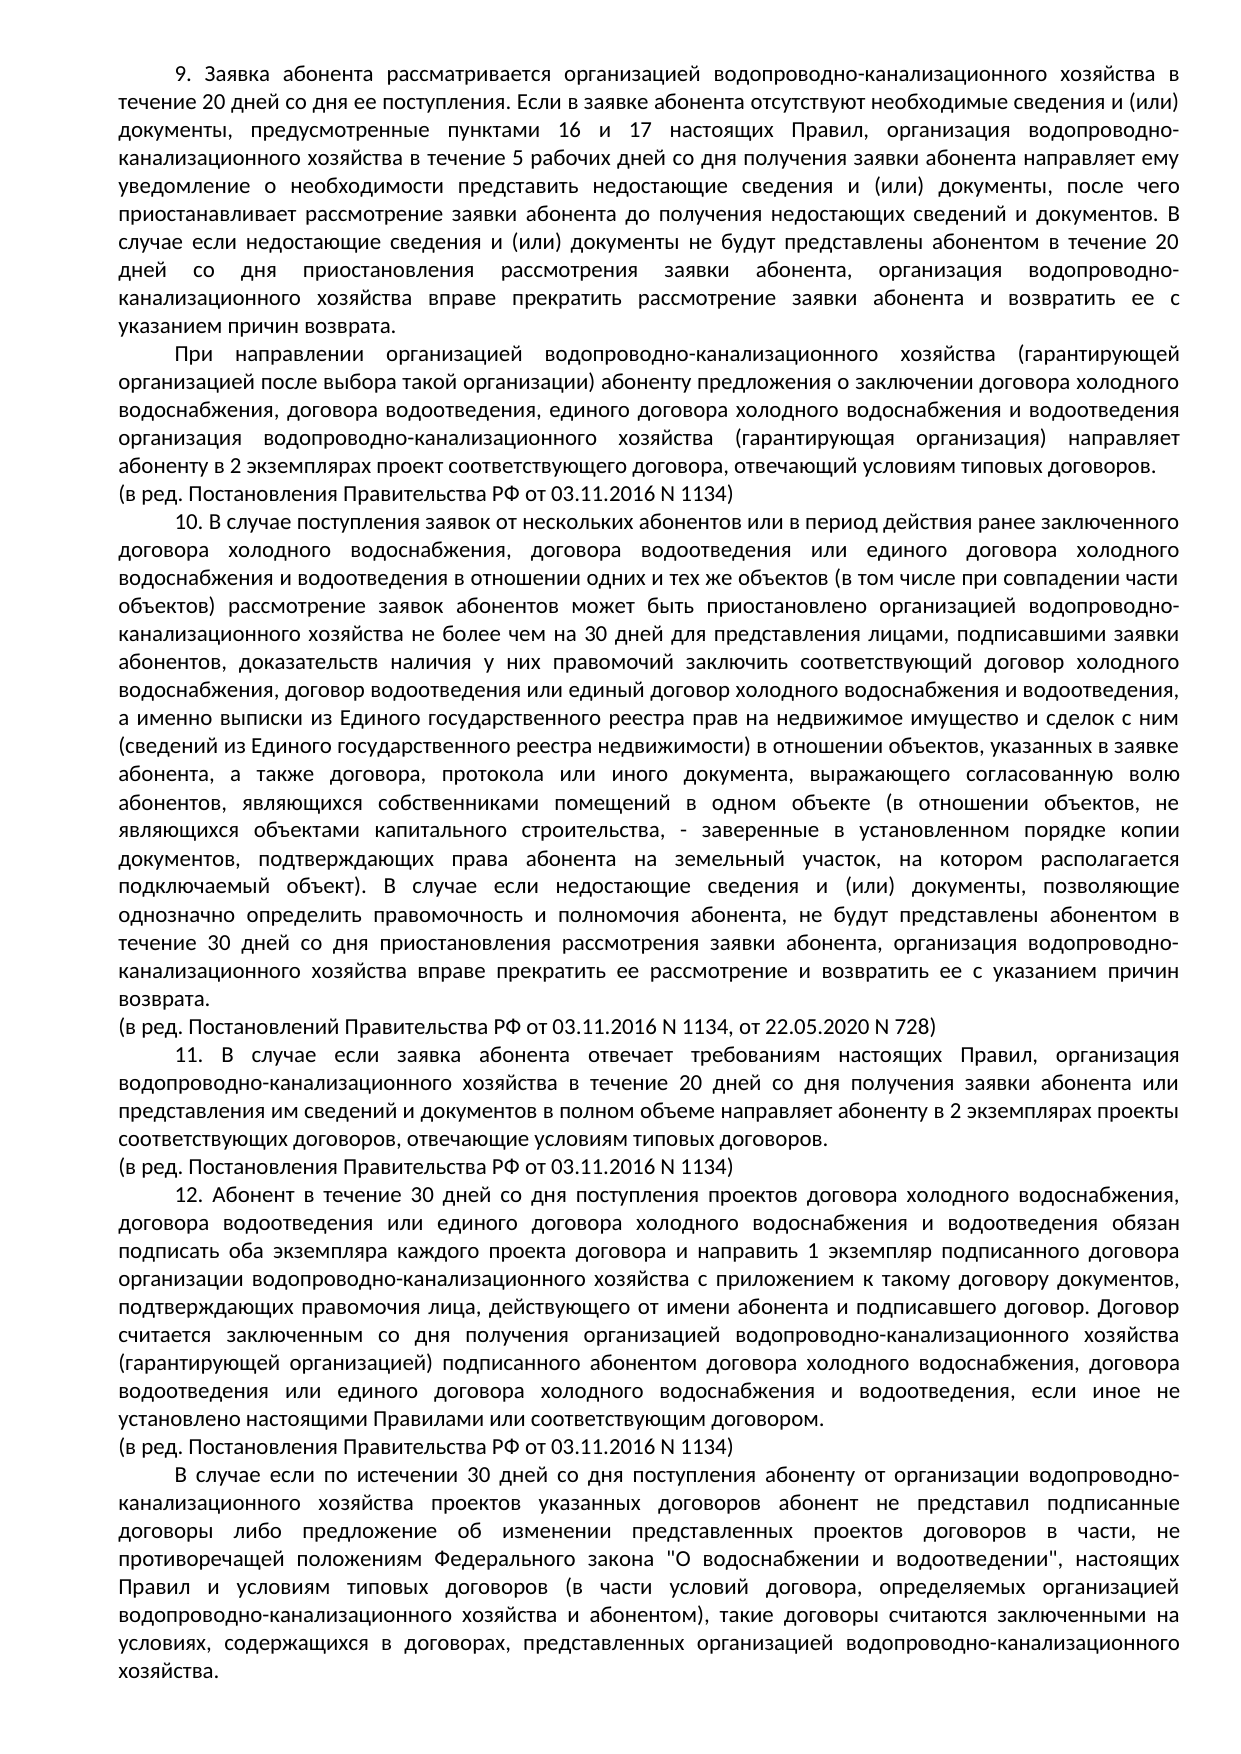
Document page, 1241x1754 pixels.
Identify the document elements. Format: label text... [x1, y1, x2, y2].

text 11. В случае если заявка абонента отвечает требованиям настоящих Правил, организация водопроводно-канализационного хозяйства в течение 20 дней со дня получения заявки абонента или представления им сведений и документов в полном объеме направляет абоненту в 2 экземплярах проекты соответствующих договоров, отвечающие условиям типовых договоров. [118, 1040, 1181, 1152]
text (в ред. Постановления Правительства РФ от 03.11.2016 N 1134) [118, 1432, 1181, 1460]
text 10. В случае поступления заявок от нескольких абонентов или в период действия ранее заключенного договора холодного водоснабжения, договора водоотведения или единого договора холодного водоснабжения и водоотведения в отношении одних и тех же объектов (в том числе при совпадении части объектов) рассмотрение заявок абонентов может быть приостановлено организацией водопроводно-канализационного хозяйства не более чем на 30 дней для представления лицами, подписавшими заявки абонентов, доказательств наличия у них правомочий заключить соответствующий договор холодного водоснабжения, договор водоотведения или единый договор холодного водоснабжения и водоотведения, а именно выписки из Единого государственного реестра прав на недвижимое имущество и сделок с ним (сведений из Единого государственного реестра недвижимости) в отношении объектов, указанных в заявке абонента, а также договора, протокола или иного документа, выражающего согласованную волю абонентов, являющихся собственниками помещений в одном объекте (в отношении объектов, не являющихся объектами капитального строительства, - заверенные в установленном порядке копии документов, подтверждающих права абонента на земельный участок, на котором располагается подключаемый объект). В случае если недостающие сведения и (или) документы, позволяющие однозначно определить правомочность и полномочия абонента, не будут представлены абонентом в течение 30 дней со дня приостановления рассмотрения заявки абонента, организация водопроводно-канализационного хозяйства вправе прекратить ее рассмотрение и возвратить ее с указанием причин возврата. [118, 507, 1181, 1012]
text (в ред. Постановления Правительства РФ от 03.11.2016 N 1134) [118, 479, 1181, 507]
text (в ред. Постановлений Правительства РФ от 03.11.2016 N 1134, от 22.05.2020 N 728) [118, 1012, 1181, 1040]
text 12. Абонент в течение 30 дней со дня поступления проектов договора холодного водоснабжения, договора водоотведения или единого договора холодного водоснабжения и водоотведения обязан подписать оба экземпляра каждого проекта договора и направить 1 экземпляр подписанного договора организации водопроводно-канализационного хозяйства с приложением к такому договору документов, подтверждающих правомочия лица, действующего от имени абонента и подписавшего договор. Договор считается заключенным со дня получения организацией водопроводно-канализационного хозяйства (гарантирующей организацией) подписанного абонентом договора холодного водоснабжения, договора водоотведения или единого договора холодного водоснабжения и водоотведения, если иное не установлено настоящими Правилами или соответствующим договором. [118, 1180, 1181, 1432]
text 9. Заявка абонента рассматривается организацией водопроводно-канализационного хозяйства в течение 20 дней со дня ее поступления. Если в заявке абонента отсутствуют необходимые сведения и (или) документы, предусмотренные пунктами 16 и 17 настоящих Правил, организация водопроводно-канализационного хозяйства в течение 5 рабочих дней со дня получения заявки абонента направляет ему уведомление о необходимости представить недостающие сведения и (или) документы, после чего приостанавливает рассмотрение заявки абонента до получения недостающих сведений и документов. В случае если недостающие сведения и (или) документы не будут представлены абонентом в течение 20 дней со дня приостановления рассмотрения заявки абонента, организация водопроводно-канализационного хозяйства вправе прекратить рассмотрение заявки абонента и возвратить ее с указанием причин возврата. [118, 59, 1181, 339]
text В случае если по истечении 30 дней со дня поступления абоненту от организации водопроводно-канализационного хозяйства проектов указанных договоров абонент не представил подписанные договоры либо предложение об изменении представленных проектов договоров в части, не противоречащей положениям Федерального закона "О водоснабжении и водоотведении", настоящих Правил и условиям типовых договоров (в части условий договора, определяемых организацией водопроводно-канализационного хозяйства и абонентом), такие договоры считаются заключенными на условиях, содержащихся в договорах, представленных организацией водопроводно-канализационного хозяйства. [118, 1460, 1181, 1684]
text (в ред. Постановления Правительства РФ от 03.11.2016 N 1134) [118, 1152, 1181, 1180]
text При направлении организацией водопроводно-канализационного хозяйства (гарантирующей организацией после выбора такой организации) абоненту предложения о заключении договора холодного водоснабжения, договора водоотведения, единого договора холодного водоснабжения и водоотведения организация водопроводно-канализационного хозяйства (гарантирующая организация) направляет абоненту в 2 экземплярах проект соответствующего договора, отвечающий условиям типовых договоров. [118, 339, 1181, 479]
